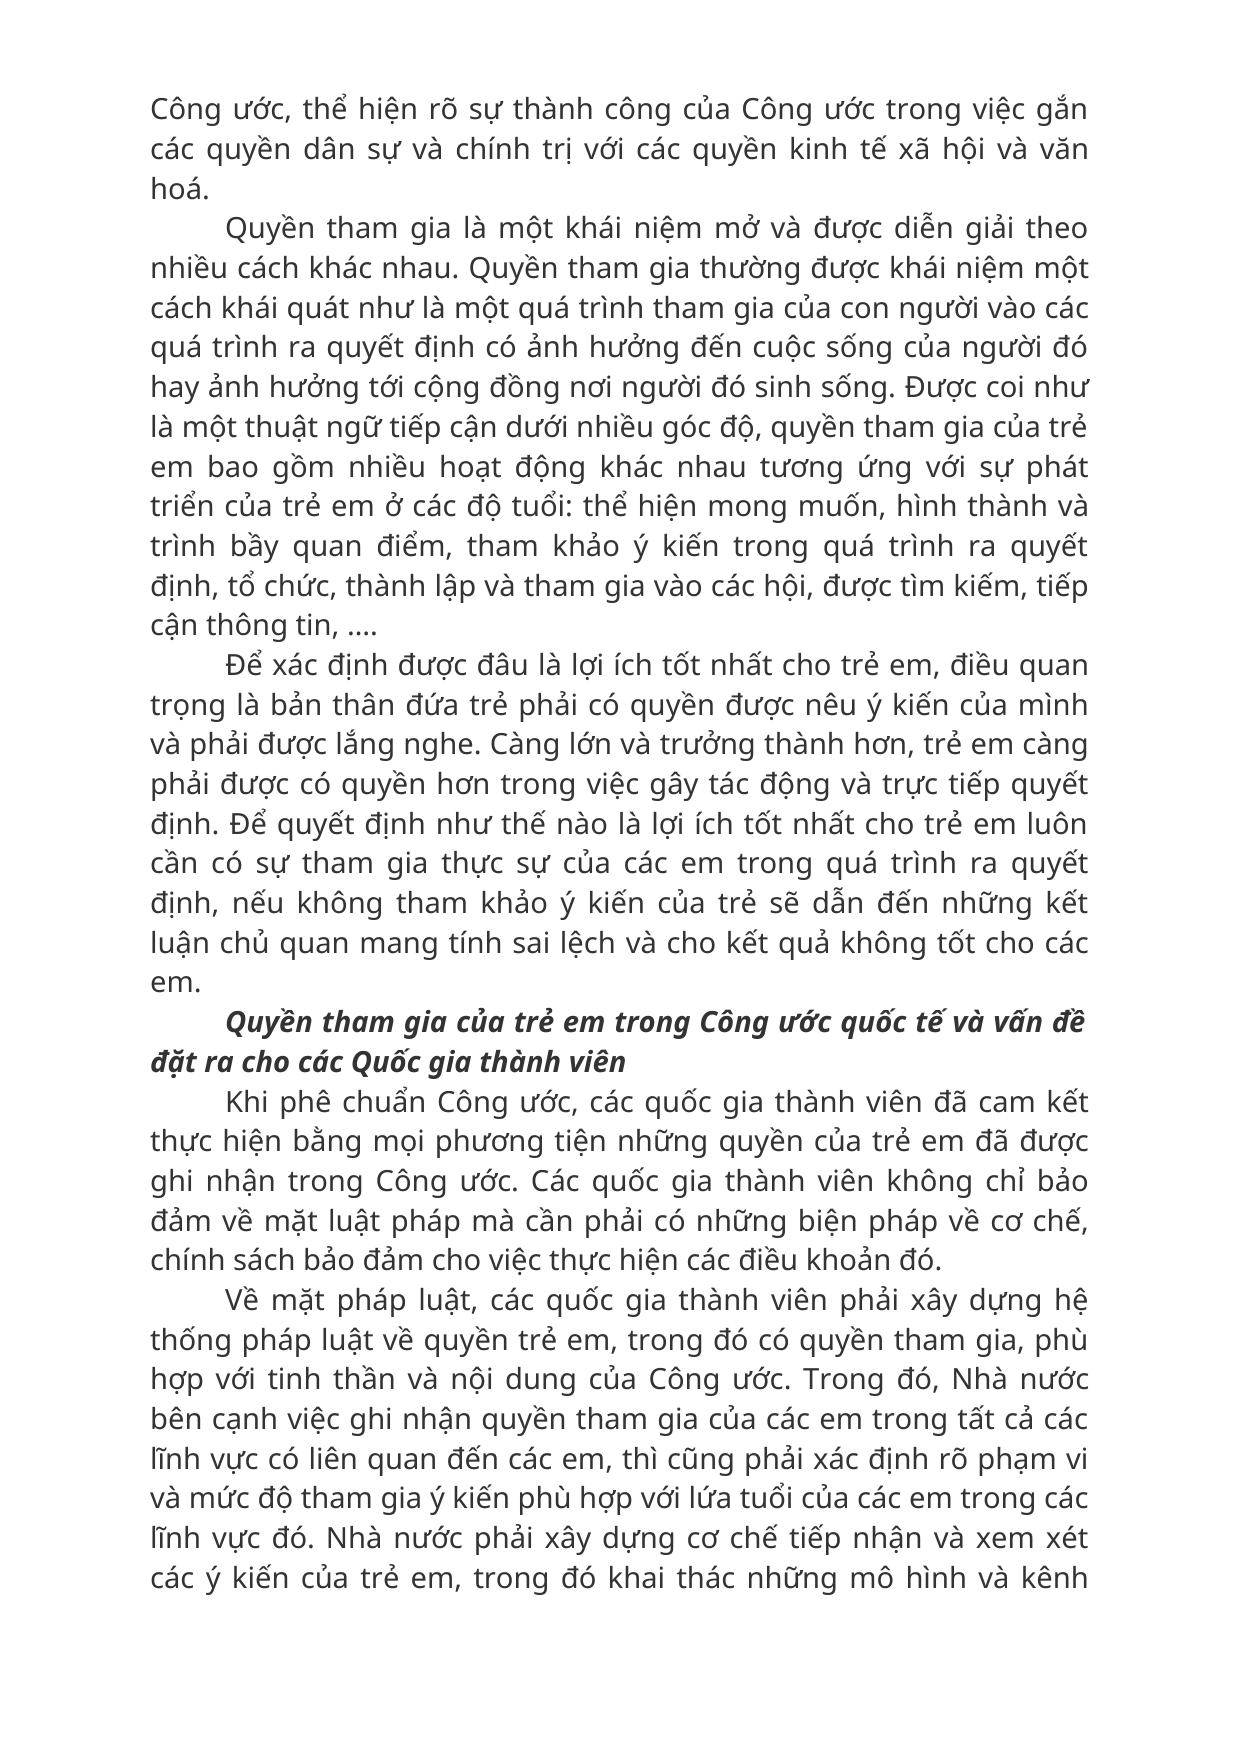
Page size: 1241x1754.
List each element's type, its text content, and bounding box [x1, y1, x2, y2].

text Để xác định được đâu là lợi ích tốt nhất cho trẻ em, điều quan trọng là bản thân đứa trẻ phải có quyền được nêu ý kiến của mình và phải được lắng nghe. Càng lớn và trưởng thành hơn, trẻ em càng phải được có quyền hơn trong việc gây tác động và trực tiếp quyết định. Để quyết định như thế nào là lợi ích tốt nhất cho trẻ em luôn cần có sự tham gia thực sự của các em trong quá trình ra quyết định, nếu không tham khảo ý kiến của trẻ sẽ dẫn đến những kết luận chủ quan mang tính sai lệch và cho kết quả không tốt cho các em. [150, 644, 1090, 1001]
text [150, 89, 1090, 208]
text Quyền tham gia là một khái niệm mở và được diễn giải theo nhiều cách khác nhau. Quyền tham gia thường được khái niệm một cách khái quát như là một quá trình tham gia của con người vào các quá trình ra quyết định có ảnh hưởng đến cuộc sống của người đó hay ảnh hưởng tới cộng đồng nơi người đó sinh sống. Được coi như là một thuật ngữ tiếp cận dưới nhiều góc độ, quyền tham gia của trẻ em bao gồm nhiều hoạt động khác nhau tương ứng với sự phát triển của trẻ em ở các độ tuổi: thể hiện mong muốn, hình thành và trình bầy quan điểm, tham khảo ý kiến trong quá trình ra quyết định, tổ chức, thành lập và tham gia vào các hội, được tìm kiếm, tiếp cận thông tin, …. [150, 208, 1090, 644]
text Khi phê chuẩn Công ước, các quốc gia thành viên đã cam kết thực hiện bằng mọi phương tiện những quyền của trẻ em đã được ghi nhận trong Công ước. Các quốc gia thành viên không chỉ bảo đảm về mặt luật pháp mà cần phải có những biện pháp về cơ chế, chính sách bảo đảm cho việc thực hiện các điều khoản đó. [150, 1081, 1090, 1279]
text Quyền tham gia của trẻ em trong Công ước quốc tế và vấn đề đặt ra cho các Quốc gia thành viên [150, 1001, 1090, 1081]
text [150, 1279, 1090, 1597]
